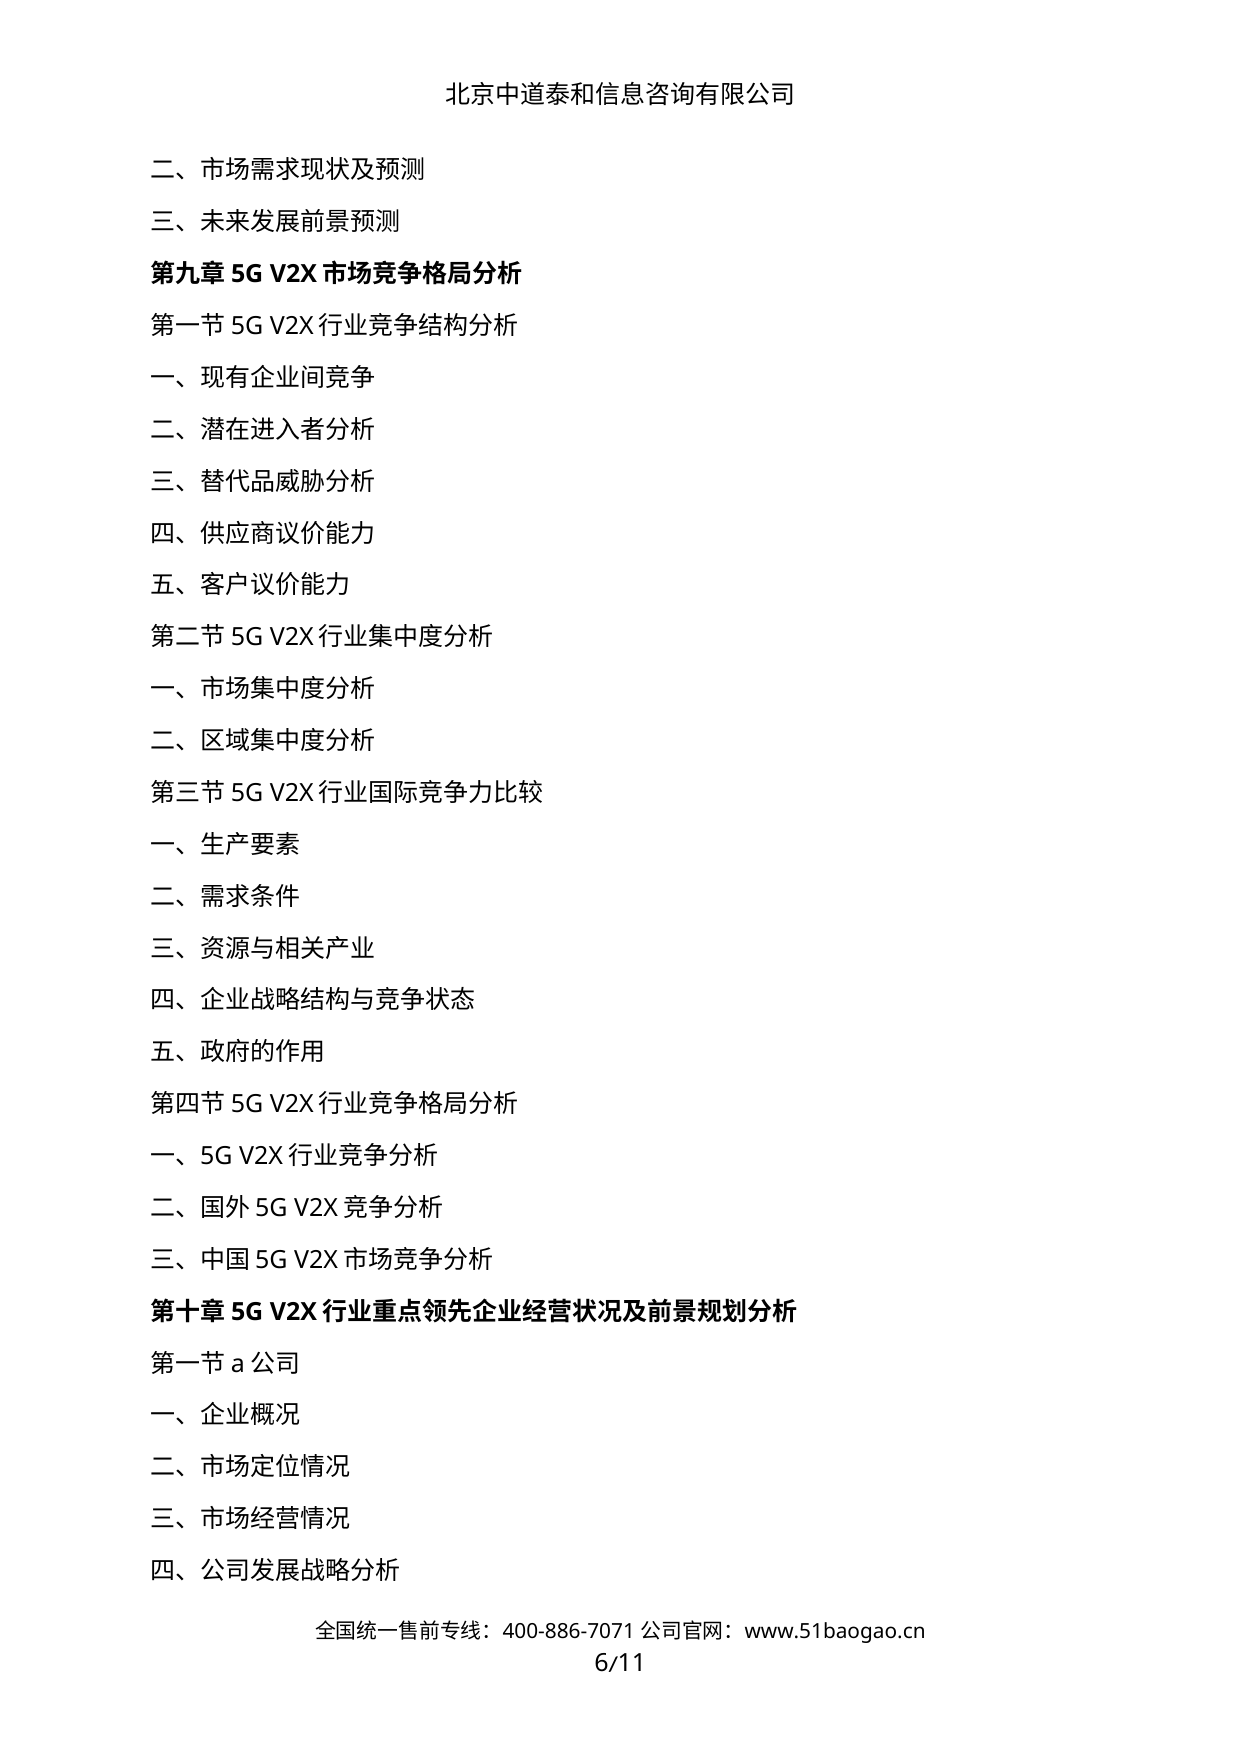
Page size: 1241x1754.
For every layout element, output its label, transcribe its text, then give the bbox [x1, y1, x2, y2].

text 四、企业战略结构与竞争状态 [150, 980, 1090, 1016]
text 第四节 5G V2X行业竞争格局分析 [150, 1084, 1090, 1120]
text 一、市场集中度分析 [150, 669, 1090, 705]
text 二、市场需求现状及预测 [150, 150, 1090, 186]
text 三、市场经营情况 [150, 1499, 1090, 1535]
text 三、未来发展前景预测 [150, 202, 1090, 238]
text 第一节 a公司 [150, 1343, 1090, 1379]
text 三、替代品威胁分析 [150, 461, 1090, 497]
text 三、资源与相关产业 [150, 928, 1090, 964]
text 一、生产要素 [150, 824, 1090, 861]
text 五、政府的作用 [150, 1032, 1090, 1068]
text 三、中国5G V2X市场竞争分析 [150, 1239, 1090, 1276]
text 五、客户议价能力 [150, 565, 1090, 601]
text 第十章 5G V2X行业重点领先企业经营状况及前景规划分析 [150, 1291, 1090, 1327]
text 二、国外5G V2X竞争分析 [150, 1187, 1090, 1224]
text 四、公司发展战略分析 [150, 1551, 1090, 1587]
text 二、市场定位情况 [150, 1447, 1090, 1483]
text 四、供应商议价能力 [150, 513, 1090, 549]
text 一、现有企业间竞争 [150, 357, 1090, 394]
text 第一节 5G V2X行业竞争结构分析 [150, 306, 1090, 342]
text 二、区域集中度分析 [150, 721, 1090, 757]
text 二、需求条件 [150, 876, 1090, 912]
text 第三节 5G V2X行业国际竞争力比较 [150, 772, 1090, 809]
text 第九章 5G V2X市场竞争格局分析 [150, 254, 1090, 290]
text 一、企业概况 [150, 1395, 1090, 1431]
text 第二节 5G V2X行业集中度分析 [150, 617, 1090, 653]
text 二、潜在进入者分析 [150, 409, 1090, 446]
text 一、5G V2X行业竞争分析 [150, 1136, 1090, 1172]
